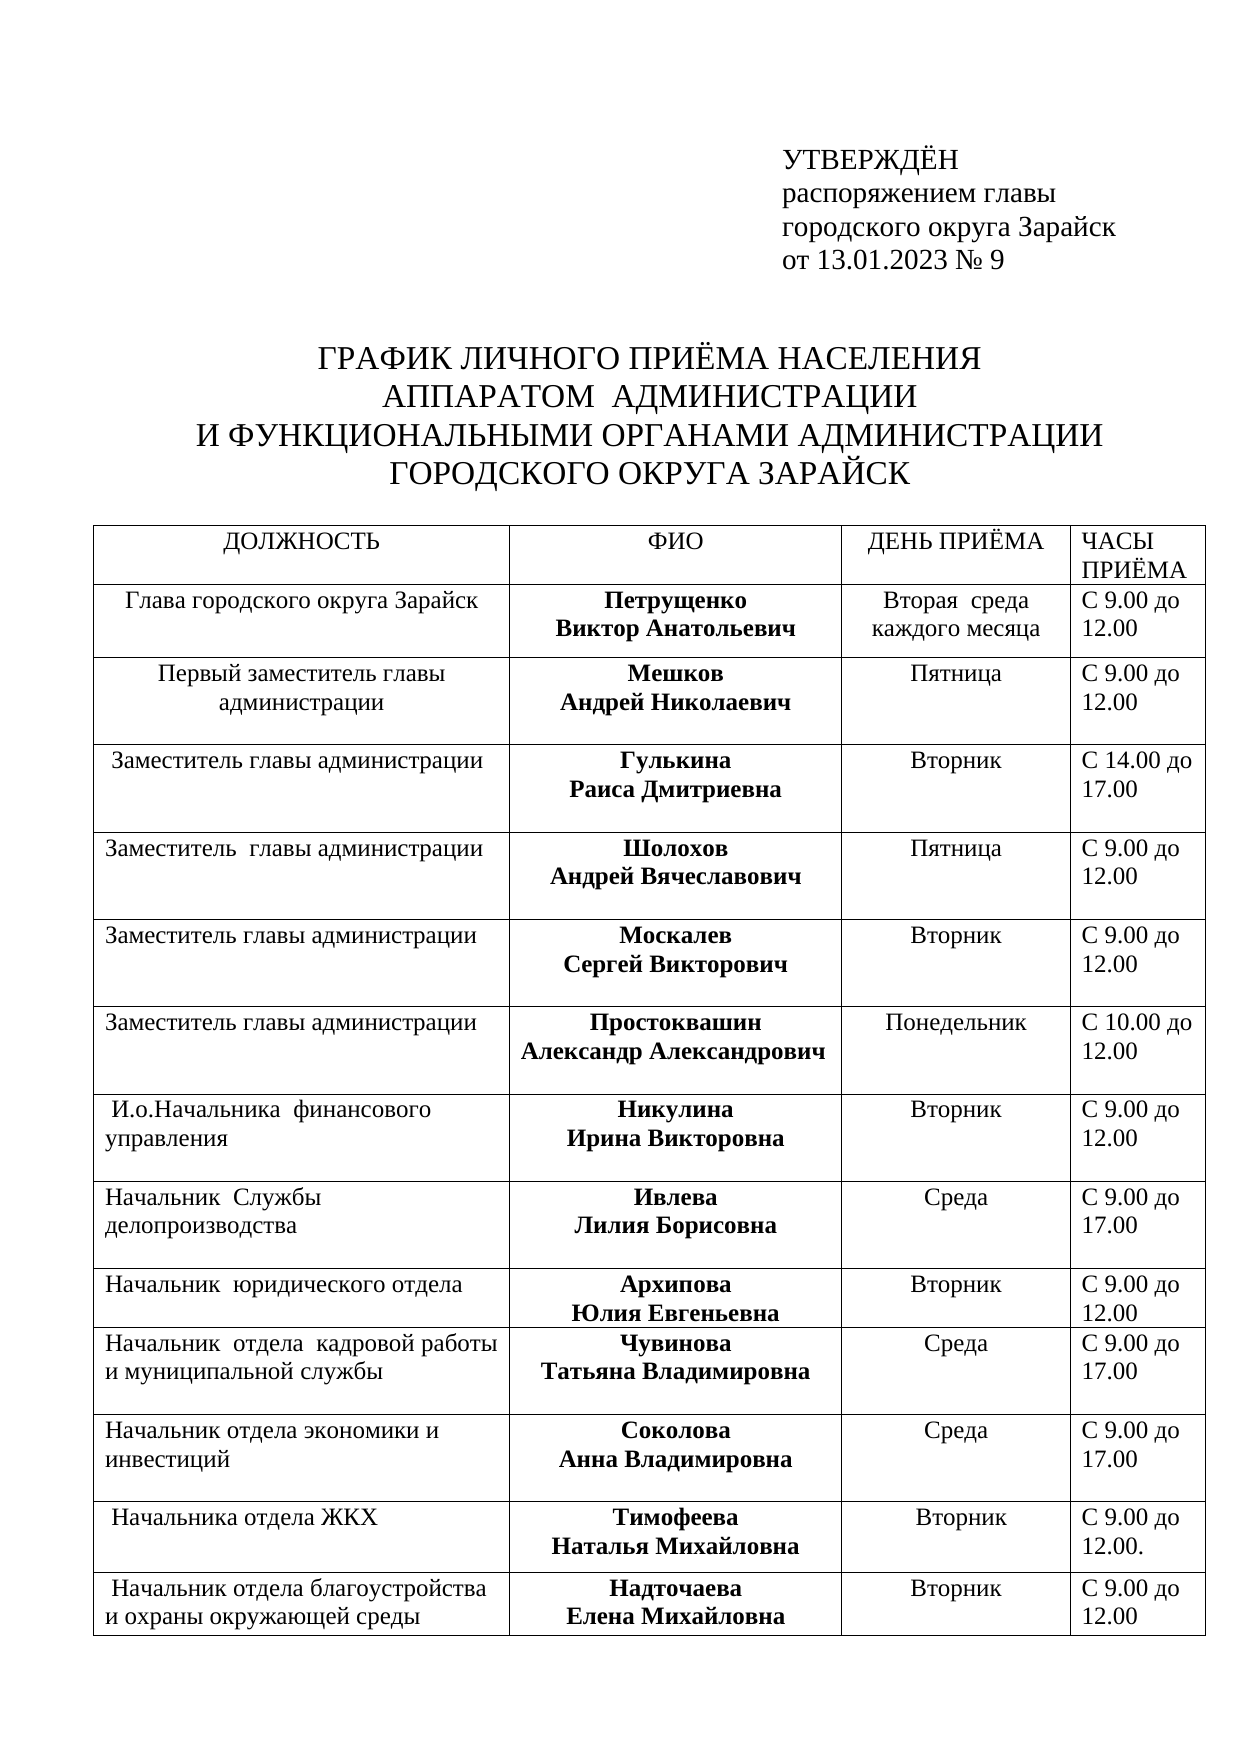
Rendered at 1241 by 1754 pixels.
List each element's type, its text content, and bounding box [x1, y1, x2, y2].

table_cell С 9.00 до 12.00 [1071, 585, 1205, 657]
table_cell С 9.00 до 12.00 [1071, 658, 1205, 744]
table_cell Начальник юридического отдела [94, 1269, 509, 1327]
table_cell С 9.00 до 17.00 [1071, 1182, 1205, 1268]
text ГРАФИК ЛИЧНОГО ПРИЁМА НАСЕЛЕНИЯ [118, 338, 1181, 377]
table_cell Ивлева Лилия Борисовна [510, 1182, 841, 1268]
table_cell Заместитель главы администрации [94, 745, 509, 832]
table_cell Среда [842, 1328, 1070, 1414]
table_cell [94, 1573, 509, 1635]
table_header ФИО [510, 526, 841, 584]
table_cell Вторник [842, 1095, 1070, 1181]
table_cell Заместитель главы администрации [94, 1007, 509, 1093]
table_cell Вторник [842, 920, 1070, 1006]
table_cell Глава городского округа Зарайск [94, 585, 509, 657]
table_cell Заместитель главы администрации [94, 920, 509, 1006]
table_cell Вторник [842, 1269, 1070, 1327]
text распоряжением главы [118, 175, 1181, 209]
text ГОРОДСКОГО ОКРУГА ЗАРАЙСК [118, 453, 1181, 492]
table_cell Среда [842, 1182, 1070, 1268]
table_cell Простоквашин Александр Александрович [510, 1007, 841, 1093]
table_cell Вторник [842, 1502, 1070, 1572]
table_cell Петрущенко Виктор Анатольевич [510, 585, 841, 657]
table_cell С 9.00 до 12.00 [1071, 1095, 1205, 1181]
table_cell Первый заместитель главы администрации [94, 658, 509, 744]
table_cell Пятница [842, 833, 1070, 919]
table_header ДОЛЖНОСТЬ [94, 526, 509, 584]
table_cell С 9.00 до 12.00. [1071, 1502, 1205, 1572]
text УТВЕРЖДЁН [118, 142, 1181, 175]
table_cell Начальника отдела ЖКХ [94, 1502, 509, 1572]
table_cell Мешков Андрей Николаевич [510, 658, 841, 744]
table_cell И.о.Начальника финансового управления [94, 1095, 509, 1181]
table_cell Гулькина Раиса Дмитриевна [510, 745, 841, 832]
text от 13.01.2023 № 9 [118, 242, 1181, 276]
table_cell Никулина Ирина Викторовна [510, 1095, 841, 1181]
table_cell Вторник [842, 745, 1070, 832]
text городского округа Зарайск [118, 209, 1181, 242]
table_cell С 9.00 до 12.00 [1071, 1573, 1205, 1635]
table_cell С 14.00 до 17.00 [1071, 745, 1205, 832]
table_cell Соколова Анна Владимировна [510, 1415, 841, 1501]
table_cell Начальник отдела кадровой работы и муниципальной службы [94, 1328, 509, 1414]
table_cell С 10.00 до 12.00 [1071, 1007, 1205, 1093]
table_cell Начальник отдела экономики и инвестиций [94, 1415, 509, 1501]
table_cell Начальник Службы делопроизводства [94, 1182, 509, 1268]
table_cell С 9.00 до 12.00 [1071, 1269, 1205, 1327]
table_cell Заместитель главы администрации [94, 833, 509, 919]
table_cell Вторая среда каждого месяца [842, 585, 1070, 657]
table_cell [510, 1573, 841, 1635]
table_cell С 9.00 до 12.00 [1071, 920, 1205, 1006]
table_cell Чувинова Татьяна Владимировна [510, 1328, 841, 1414]
table_header ДЕНЬ ПРИЁМА [842, 526, 1070, 584]
table_cell Тимофеева Наталья Михайловна [510, 1502, 841, 1572]
text АППАРАТОМ АДМИНИСТРАЦИИ [118, 377, 1181, 415]
table_cell Вторник [842, 1573, 1070, 1635]
table_cell Среда [842, 1415, 1070, 1501]
table_header ЧАСЫ ПРИЁМА [1071, 526, 1205, 584]
table_cell С 9.00 до 17.00 [1071, 1415, 1205, 1501]
table_cell Москалев Сергей Викторович [510, 920, 841, 1006]
table_cell Архипова Юлия Евгеньевна [510, 1269, 841, 1327]
table_cell Понедельник [842, 1007, 1070, 1093]
table_cell Шолохов Андрей Вячеславович [510, 833, 841, 919]
table_cell С 9.00 до 17.00 [1071, 1328, 1205, 1414]
table_cell Пятница [842, 658, 1070, 744]
text И ФУНКЦИОНАЛЬНЫМИ ОРГАНАМИ АДМИНИСТРАЦИИ [118, 415, 1181, 453]
table_cell С 9.00 до 12.00 [1071, 833, 1205, 919]
